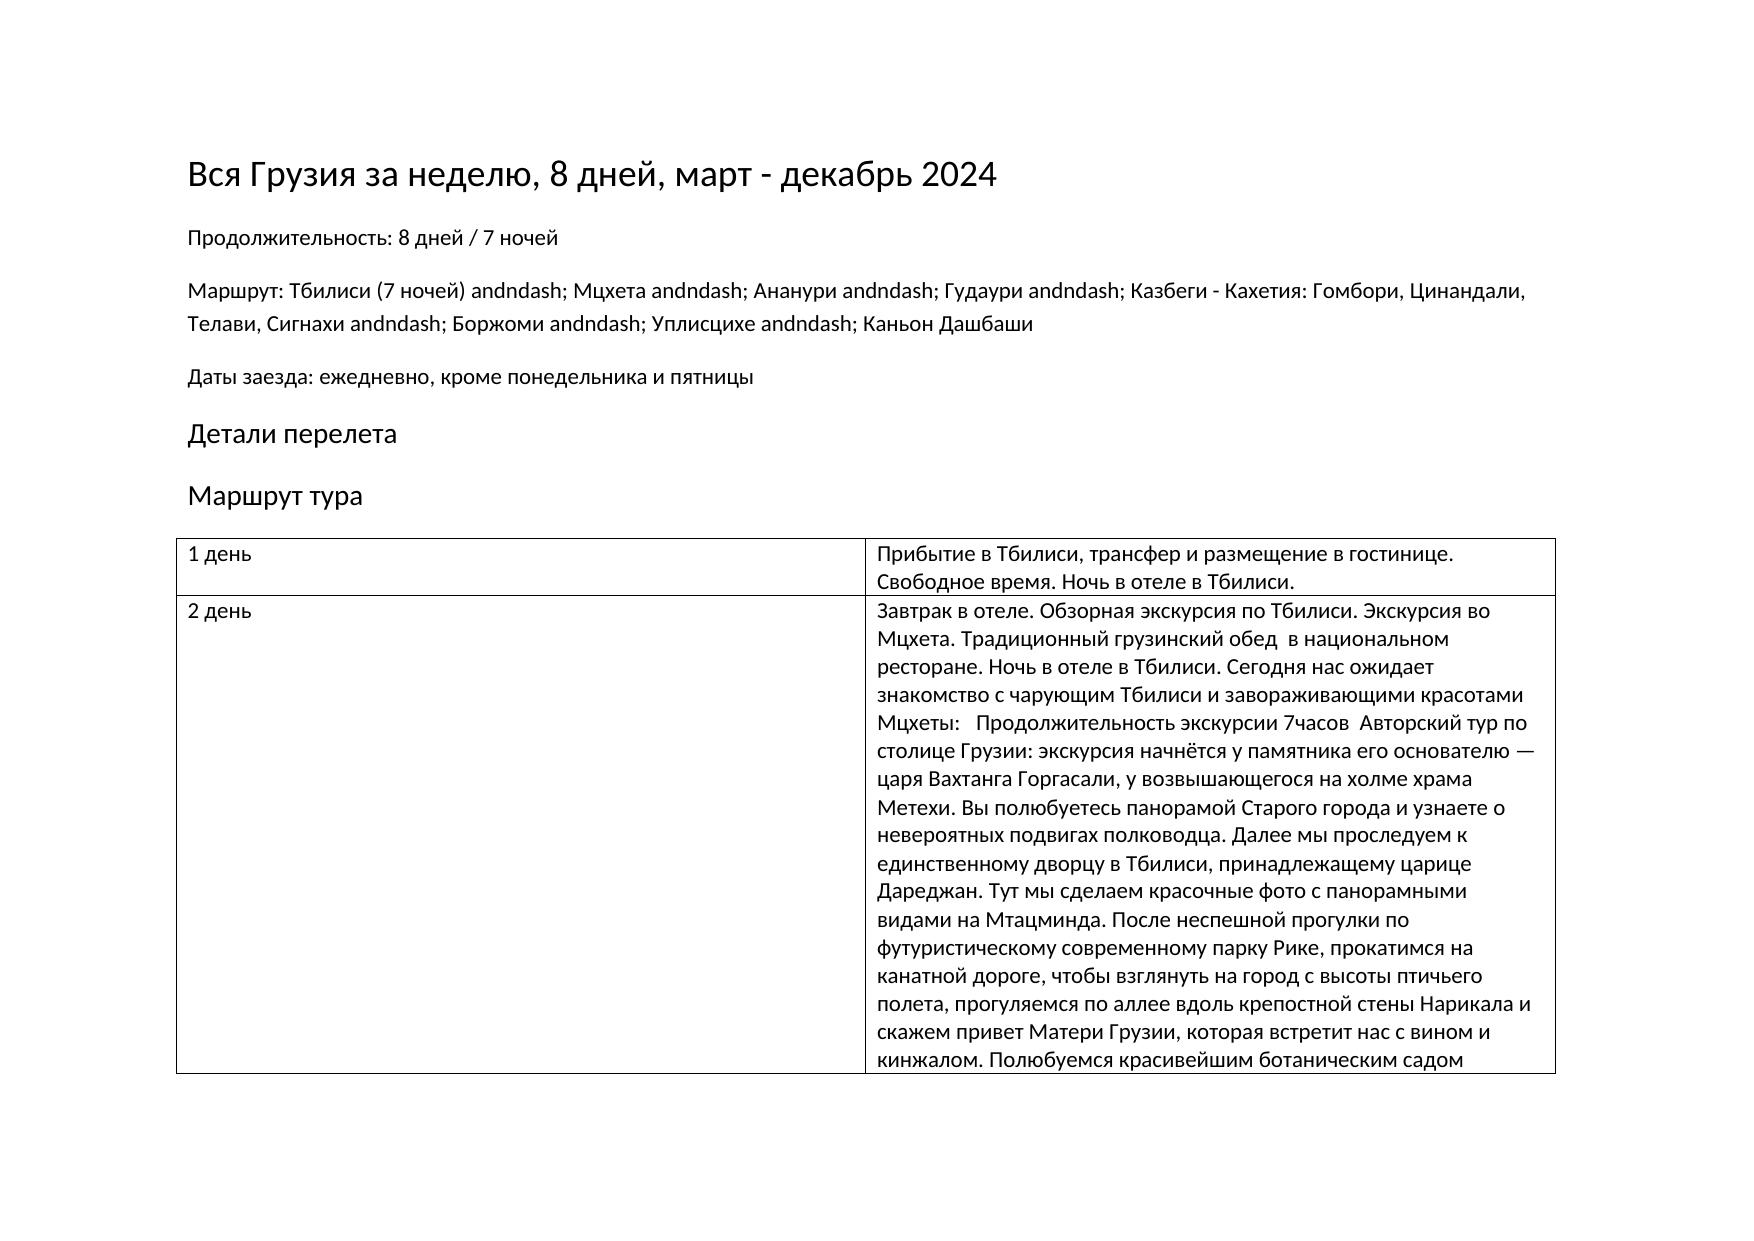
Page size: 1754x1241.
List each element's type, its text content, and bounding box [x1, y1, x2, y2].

text Продолжительность: 8 дней / 7 ночей [187, 223, 1566, 252]
text Вся Грузия за неделю, 8 дней, март - декабрь 2024 [187, 150, 1566, 196]
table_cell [866, 596, 1555, 1073]
text Детали перелета [187, 415, 1566, 450]
table_header 1 день [177, 539, 865, 595]
table_cell 2 день [177, 596, 865, 1073]
text Маршрут тура [187, 477, 1566, 512]
table_header Прибытие в Тбилиси, трансфер и размещение в гостинице. Свободное время. Ночь в отеле в Тбилиси. [866, 539, 1555, 595]
text Маршрут: Тбилиси (7 ночей) andndash; Мцхета andndash; Ананури andndash; Гудаури andndash; Казбеги - Кахетия: Гомбори, Цинандали, Телави, Сигнахи andndash; Боржоми andndash; Уплисцихе andndash; Каньон Дашбаши [187, 277, 1566, 337]
text Даты заезда: ежедневно, кроме понедельника и пятницы [187, 362, 1566, 390]
